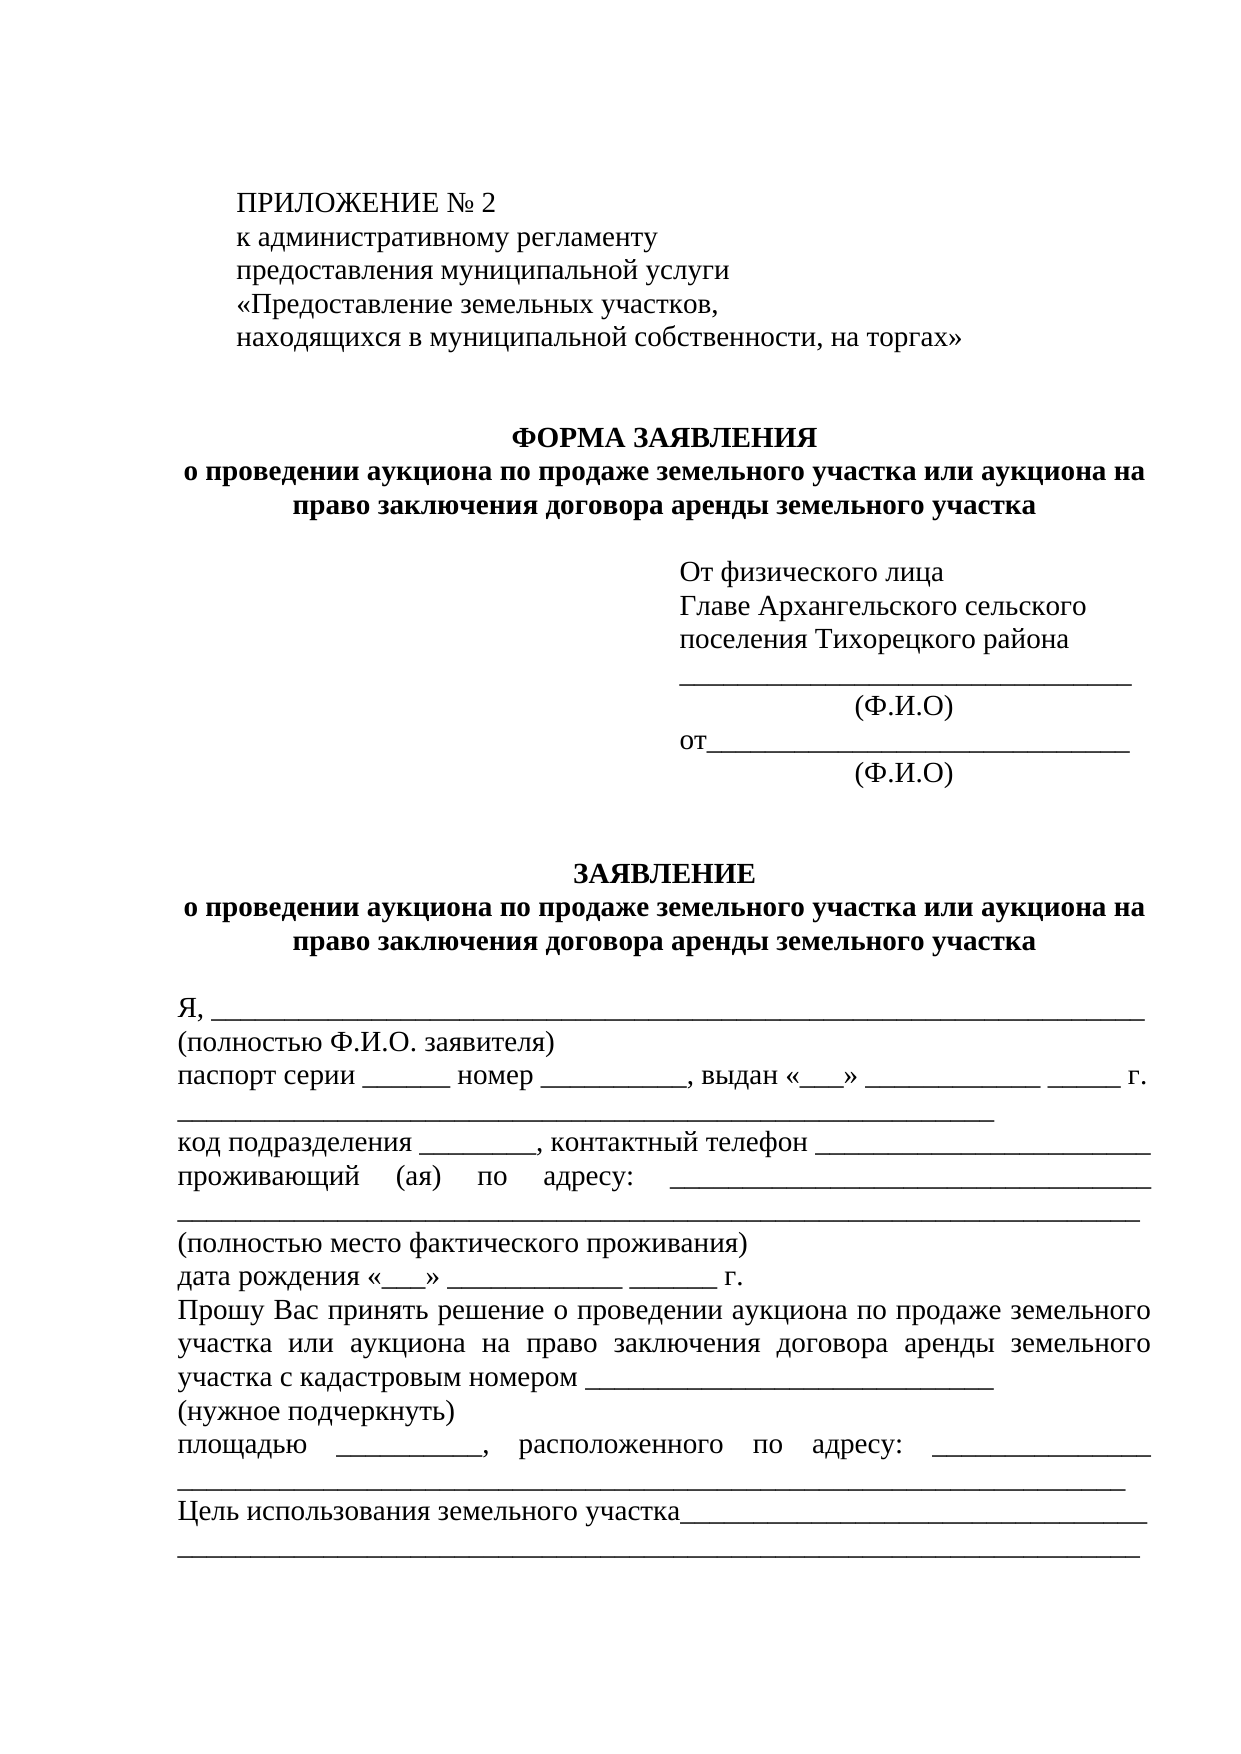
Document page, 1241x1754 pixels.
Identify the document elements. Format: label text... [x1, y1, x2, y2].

text код подразделения ________, контактный телефон _______________________ [177, 1124, 1152, 1158]
text От физического лица [177, 554, 1152, 588]
text Прошу Вас принять решение о проведении аукциона по продаже земельного участка или аукциона на право заключения договора аренды земельного участка с кадастровым номером ____________________________ [177, 1292, 1152, 1393]
text дата рождения «___» ____________ ______ г. [177, 1258, 1152, 1292]
text Я, ________________________________________________________________ [177, 990, 1152, 1024]
text поселения Тихорецкого района [177, 621, 1152, 655]
text _______________________________ [177, 655, 1152, 688]
text __________________________________________________________________ [177, 1527, 1152, 1560]
text ________________________________________________________ [177, 1091, 1152, 1124]
text паспорт серии ______ номер __________, выдан «___» ____________ _____ г. [177, 1057, 1152, 1091]
text от_____________________________ [177, 722, 1152, 755]
text площадью __________, расположенного по адресу: _______________ _________________________________________________________________ [177, 1426, 1152, 1493]
text Цель использования земельного участка________________________________ [177, 1493, 1152, 1527]
text ПРИЛОЖЕНИЕ № 2 [177, 185, 1152, 219]
text находящихся в муниципальной собственности, на торгах» [177, 319, 1152, 353]
text (Ф.И.О) [177, 688, 1152, 722]
text (полностью Ф.И.О. заявителя) [177, 1024, 1152, 1057]
text (Ф.И.О) [177, 755, 1152, 789]
text предоставления муниципальной услуги [177, 252, 1152, 286]
text (нужное подчеркнуть) [177, 1393, 1152, 1426]
text о проведении аукциона по продаже земельного участка или аукциона на право заключения договора аренды земельного участка [177, 453, 1152, 521]
text Главе Архангельского сельского [177, 588, 1152, 621]
text ФОРМА ЗАЯВЛЕНИЯ [177, 420, 1152, 453]
text «Предоставление земельных участков, [177, 286, 1152, 319]
text проживающий (ая) по адресу: _________________________________ __________________________________________________________________ [177, 1158, 1152, 1225]
text к административному регламенту [177, 219, 1152, 252]
text (полностью место фактического проживания) [177, 1225, 1152, 1258]
text о проведении аукциона по продаже земельного участка или аукциона на право заключения договора аренды земельного участка [177, 889, 1152, 957]
text ЗАЯВЛЕНИЕ [177, 856, 1152, 889]
